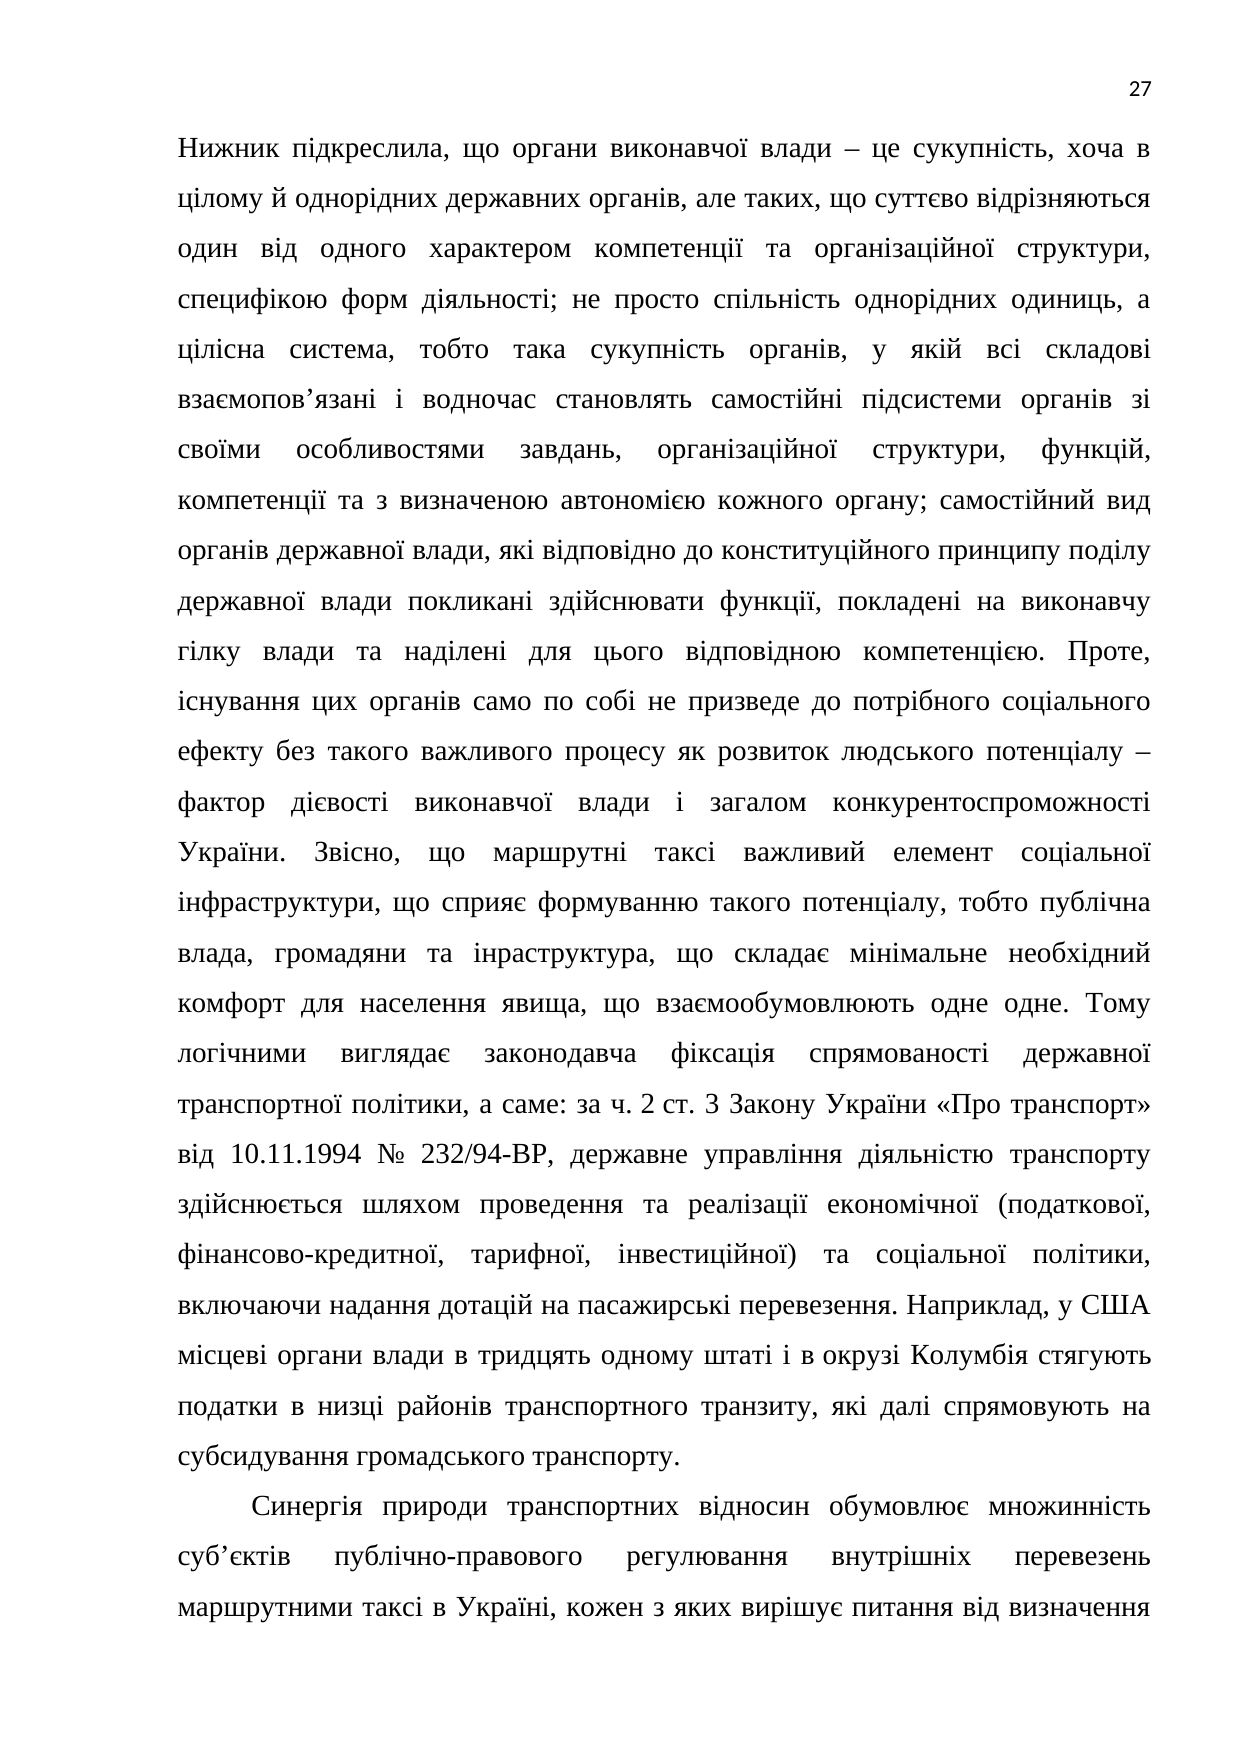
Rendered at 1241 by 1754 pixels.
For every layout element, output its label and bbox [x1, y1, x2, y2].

text [177, 130, 1152, 1471]
text [177, 1488, 1152, 1622]
